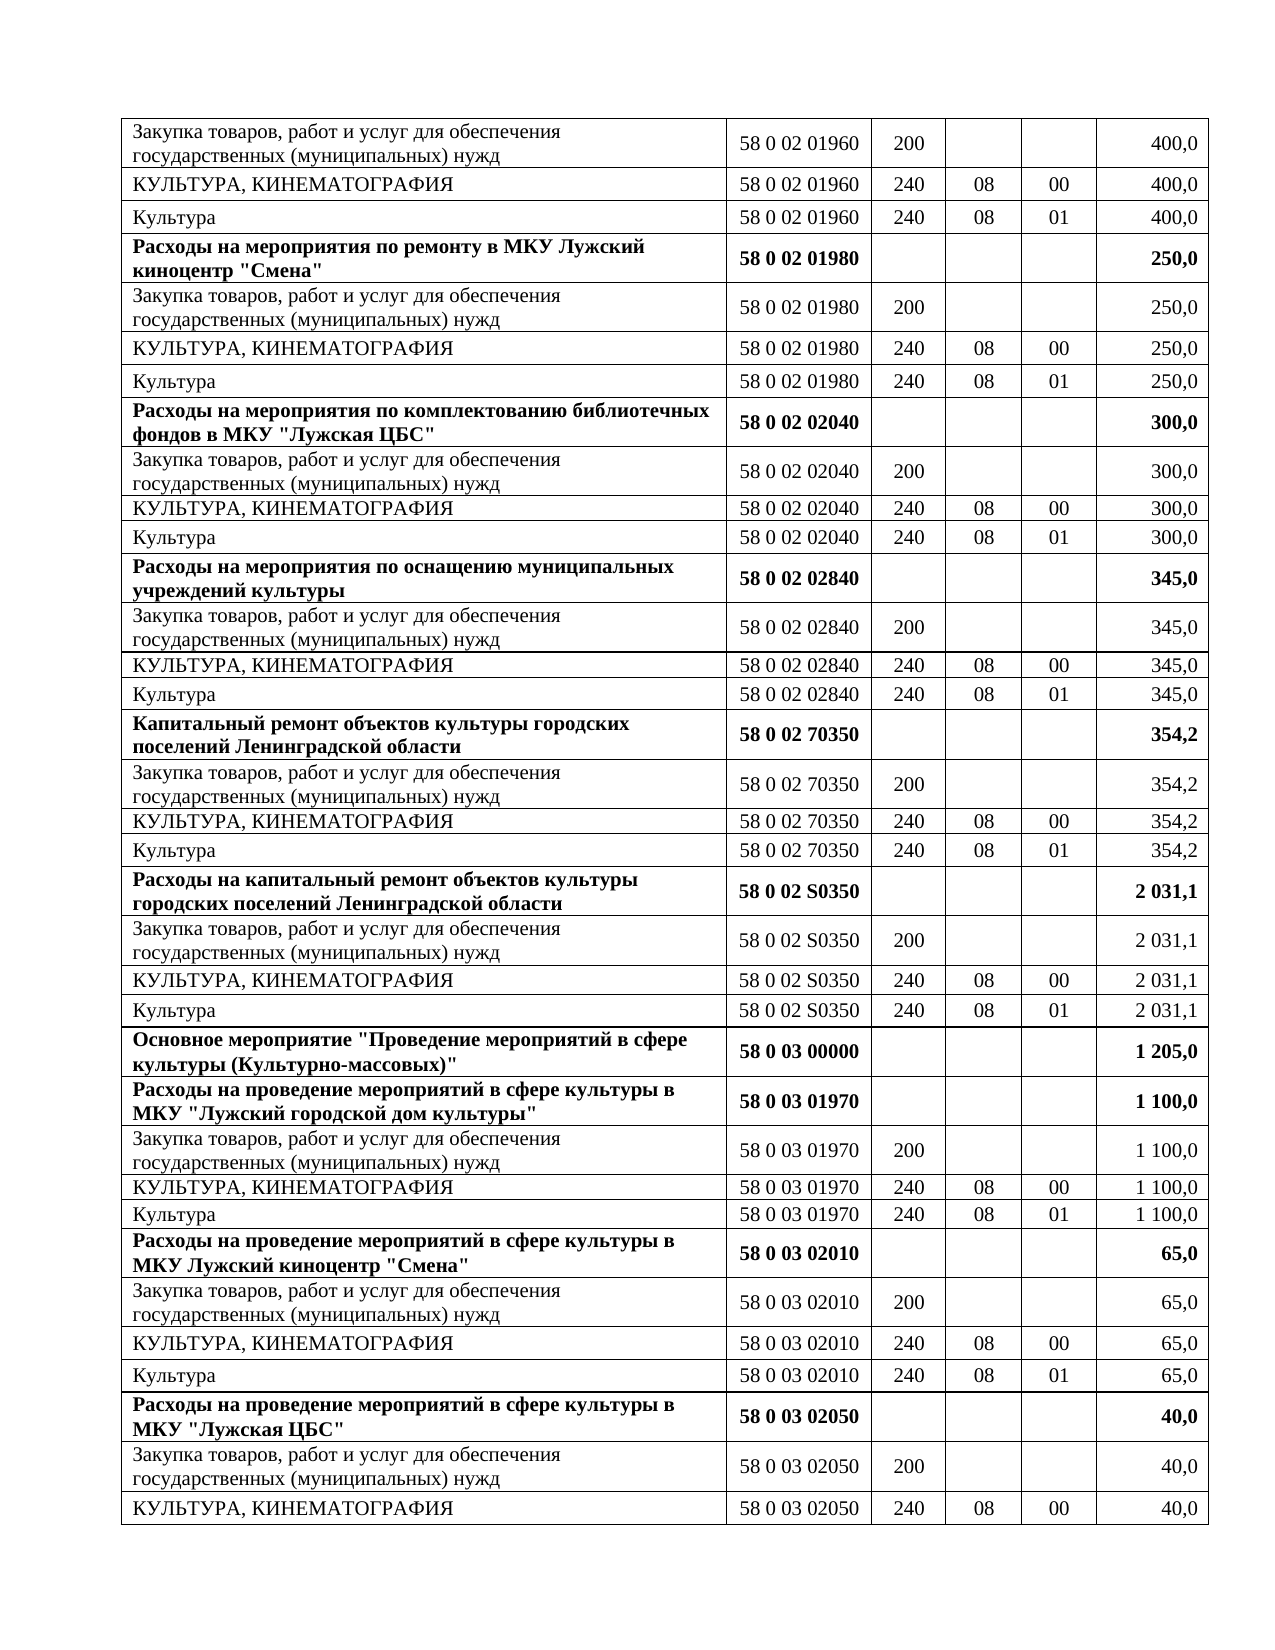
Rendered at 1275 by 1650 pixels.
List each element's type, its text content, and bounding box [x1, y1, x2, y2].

table_cell 240 [872, 678, 945, 709]
table_cell 58 0 02 01960 [727, 201, 871, 233]
table_cell Закупка товаров, работ и услуг для обеспечения государственных (муниципальных) нужд [122, 916, 726, 965]
table_cell 58 0 02 01980 [727, 332, 871, 364]
table_cell КУЛЬТУРА, КИНЕМАТОГРАФИЯ [122, 168, 726, 200]
table_cell [1022, 234, 1096, 282]
table_cell [1022, 603, 1096, 651]
table_cell 250,0 [1097, 283, 1208, 331]
table_cell 58 0 02 70350 [727, 834, 871, 866]
table_cell КУЛЬТУРА, КИНЕМАТОГРАФИЯ [122, 496, 726, 520]
table_cell 2 031,1 [1097, 867, 1208, 915]
table_cell 00 [1022, 168, 1096, 200]
table_cell 01 [1022, 1200, 1096, 1227]
table_cell 200 [872, 1126, 945, 1174]
table_cell 58 0 02 02040 [727, 521, 871, 553]
table_cell 200 [872, 1442, 945, 1491]
table_cell КУЛЬТУРА, КИНЕМАТОГРАФИЯ [122, 1492, 726, 1524]
table_cell Культура [122, 995, 726, 1026]
table_cell [1022, 1229, 1096, 1277]
table_cell 1 100,0 [1097, 1077, 1208, 1125]
table_cell 08 [946, 168, 1021, 200]
table_cell [872, 1028, 945, 1076]
table_cell 354,2 [1097, 834, 1208, 866]
table_cell 58 0 02 70350 [727, 760, 871, 808]
table_cell 65,0 [1097, 1360, 1208, 1391]
table_cell 58 0 02 70350 [727, 809, 871, 833]
table_cell Закупка товаров, работ и услуг для обеспечения государственных (муниципальных) нужд [122, 119, 726, 167]
table_cell Закупка товаров, работ и услуг для обеспечения государственных (муниципальных) нужд [122, 1442, 726, 1491]
table_cell 240 [872, 1360, 945, 1391]
table_cell 58 0 03 02010 [727, 1360, 871, 1391]
table_cell 200 [872, 603, 945, 651]
table_cell 40,0 [1097, 1393, 1208, 1441]
table_cell [946, 1278, 1021, 1326]
table_cell 01 [1022, 521, 1096, 553]
table_cell 58 0 02 S0350 [727, 916, 871, 965]
table_cell 58 0 03 02010 [727, 1278, 871, 1326]
table_cell 200 [872, 119, 945, 167]
table_cell 58 0 03 02010 [727, 1327, 871, 1358]
table_cell 200 [872, 760, 945, 808]
table_cell [946, 119, 1021, 167]
table_cell 00 [1022, 966, 1096, 993]
table_cell 58 0 03 01970 [727, 1200, 871, 1227]
table_cell [946, 1028, 1021, 1076]
table_cell [1022, 398, 1096, 446]
table_cell 2 031,1 [1097, 916, 1208, 965]
table_cell 08 [946, 365, 1021, 397]
table_cell Закупка товаров, работ и услуг для обеспечения государственных (муниципальных) нужд [122, 1278, 726, 1326]
table_cell 00 [1022, 653, 1096, 677]
table_cell [872, 867, 945, 915]
table_cell 250,0 [1097, 234, 1208, 282]
table_cell Культура [122, 201, 726, 233]
table_cell [1022, 1442, 1096, 1491]
table_cell 240 [872, 966, 945, 993]
table_cell КУЛЬТУРА, КИНЕМАТОГРАФИЯ [122, 809, 726, 833]
table_cell Закупка товаров, работ и услуг для обеспечения государственных (муниципальных) нужд [122, 447, 726, 495]
table_cell Расходы на мероприятия по оснащению муниципальных учреждений культуры [122, 554, 726, 602]
table_cell Культура [122, 1200, 726, 1227]
table_cell 00 [1022, 1327, 1096, 1358]
table_cell 200 [872, 916, 945, 965]
table_cell 58 0 02 02840 [727, 554, 871, 602]
table_cell [946, 603, 1021, 651]
table_cell 08 [946, 678, 1021, 709]
table_cell 58 0 02 S0350 [727, 867, 871, 915]
table_cell 01 [1022, 365, 1096, 397]
table_cell 250,0 [1097, 365, 1208, 397]
table_cell 58 0 02 S0350 [727, 966, 871, 993]
table_cell Капитальный ремонт объектов культуры городских поселений Ленинградской области [122, 710, 726, 758]
table_cell 58 0 02 02840 [727, 653, 871, 677]
table_cell 58 0 02 01980 [727, 283, 871, 331]
table_cell [872, 554, 945, 602]
table_cell 00 [1022, 809, 1096, 833]
table_cell [946, 867, 1021, 915]
table_cell 240 [872, 332, 945, 364]
table_cell [946, 1077, 1021, 1125]
table_cell 354,2 [1097, 809, 1208, 833]
table_cell 58 0 02 02040 [727, 447, 871, 495]
table_cell [1022, 1278, 1096, 1326]
table_cell 300,0 [1097, 496, 1208, 520]
table_cell 01 [1022, 678, 1096, 709]
table_cell 300,0 [1097, 447, 1208, 495]
table_cell 01 [1022, 995, 1096, 1026]
table_cell 58 0 03 02050 [727, 1442, 871, 1491]
table_cell Закупка товаров, работ и услуг для обеспечения государственных (муниципальных) нужд [122, 283, 726, 331]
table_cell 2 031,1 [1097, 966, 1208, 993]
table_cell 354,2 [1097, 710, 1208, 758]
table_cell 00 [1022, 496, 1096, 520]
table_cell 58 0 03 02050 [727, 1393, 871, 1441]
table_cell [946, 710, 1021, 758]
table_cell 240 [872, 496, 945, 520]
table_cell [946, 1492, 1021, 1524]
table_cell Культура [122, 1360, 726, 1391]
table_cell Расходы на мероприятия по ремонту в МКУ Лужский киноцентр "Смена" [122, 234, 726, 282]
table_cell [872, 398, 945, 446]
table_cell 58 0 02 02840 [727, 603, 871, 651]
table_cell [1022, 447, 1096, 495]
table_cell Закупка товаров, работ и услуг для обеспечения государственных (муниципальных) нужд [122, 603, 726, 651]
table_cell 345,0 [1097, 554, 1208, 602]
table_cell КУЛЬТУРА, КИНЕМАТОГРАФИЯ [122, 1327, 726, 1358]
table_cell [946, 1126, 1021, 1174]
table_cell [872, 1393, 945, 1441]
table_cell 01 [1022, 201, 1096, 233]
table_cell [872, 1077, 945, 1125]
table_cell [946, 398, 1021, 446]
table_cell 240 [872, 1175, 945, 1199]
table_cell 240 [872, 834, 945, 866]
table_cell Расходы на капитальный ремонт объектов культуры городских поселений Ленинградской области [122, 867, 726, 915]
table_cell 240 [872, 201, 945, 233]
table_cell 58 0 02 01980 [727, 234, 871, 282]
table_cell [1022, 1028, 1096, 1076]
table_cell Культура [122, 834, 726, 866]
table_cell 58 0 02 02040 [727, 398, 871, 446]
table_cell 08 [946, 201, 1021, 233]
table_cell 300,0 [1097, 398, 1208, 446]
table_cell 58 0 02 70350 [727, 710, 871, 758]
table_cell 58 0 02 02840 [727, 678, 871, 709]
table_cell 40,0 [1097, 1442, 1208, 1491]
table_cell 400,0 [1097, 201, 1208, 233]
table_cell 58 0 02 01960 [727, 119, 871, 167]
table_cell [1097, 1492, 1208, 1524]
table_cell [1022, 283, 1096, 331]
table_cell 58 0 03 01970 [727, 1175, 871, 1199]
table_cell 200 [872, 447, 945, 495]
table_cell Закупка товаров, работ и услуг для обеспечения государственных (муниципальных) нужд [122, 1126, 726, 1174]
table_cell 240 [872, 1327, 945, 1358]
table_cell [946, 1393, 1021, 1441]
table_cell [1022, 867, 1096, 915]
table_cell Расходы на проведение мероприятий в сфере культуры в МКУ Лужский киноцентр "Смена" [122, 1229, 726, 1277]
table_cell 08 [946, 521, 1021, 553]
table_cell 08 [946, 332, 1021, 364]
table_cell 65,0 [1097, 1278, 1208, 1326]
table_cell 400,0 [1097, 119, 1208, 167]
table_cell 08 [946, 496, 1021, 520]
table_cell [1022, 1077, 1096, 1125]
table_cell 240 [872, 995, 945, 1026]
table_cell 00 [1022, 332, 1096, 364]
table_cell Культура [122, 365, 726, 397]
table_cell 08 [946, 1327, 1021, 1358]
table_cell КУЛЬТУРА, КИНЕМАТОГРАФИЯ [122, 332, 726, 364]
table_cell 08 [946, 1175, 1021, 1199]
table_cell 08 [946, 834, 1021, 866]
table_cell 01 [1022, 834, 1096, 866]
table_cell 08 [946, 1360, 1021, 1391]
table_cell [1022, 710, 1096, 758]
table_cell 58 0 02 01960 [727, 168, 871, 200]
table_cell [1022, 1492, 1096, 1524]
table_cell Культура [122, 678, 726, 709]
table_cell 65,0 [1097, 1327, 1208, 1358]
table_cell Закупка товаров, работ и услуг для обеспечения государственных (муниципальных) нужд [122, 760, 726, 808]
table_cell Основное мероприятие "Проведение мероприятий в сфере культуры (Культурно-массовых)" [122, 1028, 726, 1076]
table_cell 58 0 02 01980 [727, 365, 871, 397]
table_cell 1 100,0 [1097, 1200, 1208, 1227]
table_cell [946, 1229, 1021, 1277]
table_cell 200 [872, 283, 945, 331]
table_cell [1022, 760, 1096, 808]
table_cell [1022, 1393, 1096, 1441]
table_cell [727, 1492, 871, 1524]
table_cell [1022, 554, 1096, 602]
table_cell 08 [946, 966, 1021, 993]
table_cell 08 [946, 653, 1021, 677]
table_cell 240 [872, 653, 945, 677]
table_cell 58 0 02 02040 [727, 496, 871, 520]
table_cell 2 031,1 [1097, 995, 1208, 1026]
table_cell 345,0 [1097, 653, 1208, 677]
table_cell 58 0 03 01970 [727, 1077, 871, 1125]
table_cell Культура [122, 521, 726, 553]
table_cell 300,0 [1097, 521, 1208, 553]
table_cell 354,2 [1097, 760, 1208, 808]
table_cell 58 0 02 S0350 [727, 995, 871, 1026]
table_cell 08 [946, 995, 1021, 1026]
table_cell [946, 234, 1021, 282]
table_cell КУЛЬТУРА, КИНЕМАТОГРАФИЯ [122, 653, 726, 677]
table_cell 58 0 03 01970 [727, 1126, 871, 1174]
table_cell 200 [872, 1278, 945, 1326]
table_cell [1022, 1126, 1096, 1174]
table_cell Расходы на проведение мероприятий в сфере культуры в МКУ "Лужский городской дом культуры" [122, 1077, 726, 1125]
table_cell КУЛЬТУРА, КИНЕМАТОГРАФИЯ [122, 966, 726, 993]
table_cell 1 205,0 [1097, 1028, 1208, 1076]
table_cell 240 [872, 168, 945, 200]
table_cell 08 [946, 809, 1021, 833]
table_cell 00 [1022, 1175, 1096, 1199]
table_cell Расходы на мероприятия по комплектованию библиотечных фондов в МКУ "Лужская ЦБС" [122, 398, 726, 446]
table_cell 240 [872, 521, 945, 553]
table_cell [946, 283, 1021, 331]
table_cell [1022, 916, 1096, 965]
table_cell КУЛЬТУРА, КИНЕМАТОГРАФИЯ [122, 1175, 726, 1199]
table_cell 345,0 [1097, 678, 1208, 709]
table_cell 400,0 [1097, 168, 1208, 200]
table_cell 250,0 [1097, 332, 1208, 364]
table_cell [946, 447, 1021, 495]
table_cell [946, 1442, 1021, 1491]
table_cell [946, 554, 1021, 602]
table_cell 65,0 [1097, 1229, 1208, 1277]
table_cell 240 [872, 809, 945, 833]
table_cell 58 0 03 00000 [727, 1028, 871, 1076]
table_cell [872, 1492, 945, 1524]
table_cell 08 [946, 1200, 1021, 1227]
table_cell [1022, 119, 1096, 167]
table_cell Расходы на проведение мероприятий в сфере культуры в МКУ "Лужская ЦБС" [122, 1393, 726, 1441]
table_cell 240 [872, 1200, 945, 1227]
table_cell [872, 234, 945, 282]
table_cell 240 [872, 365, 945, 397]
table_cell 58 0 03 02010 [727, 1229, 871, 1277]
table_cell [946, 916, 1021, 965]
table_cell 01 [1022, 1360, 1096, 1391]
table_cell [946, 760, 1021, 808]
table_cell 1 100,0 [1097, 1175, 1208, 1199]
table_cell 345,0 [1097, 603, 1208, 651]
table_cell [872, 710, 945, 758]
table_cell 1 100,0 [1097, 1126, 1208, 1174]
table_cell [872, 1229, 945, 1277]
